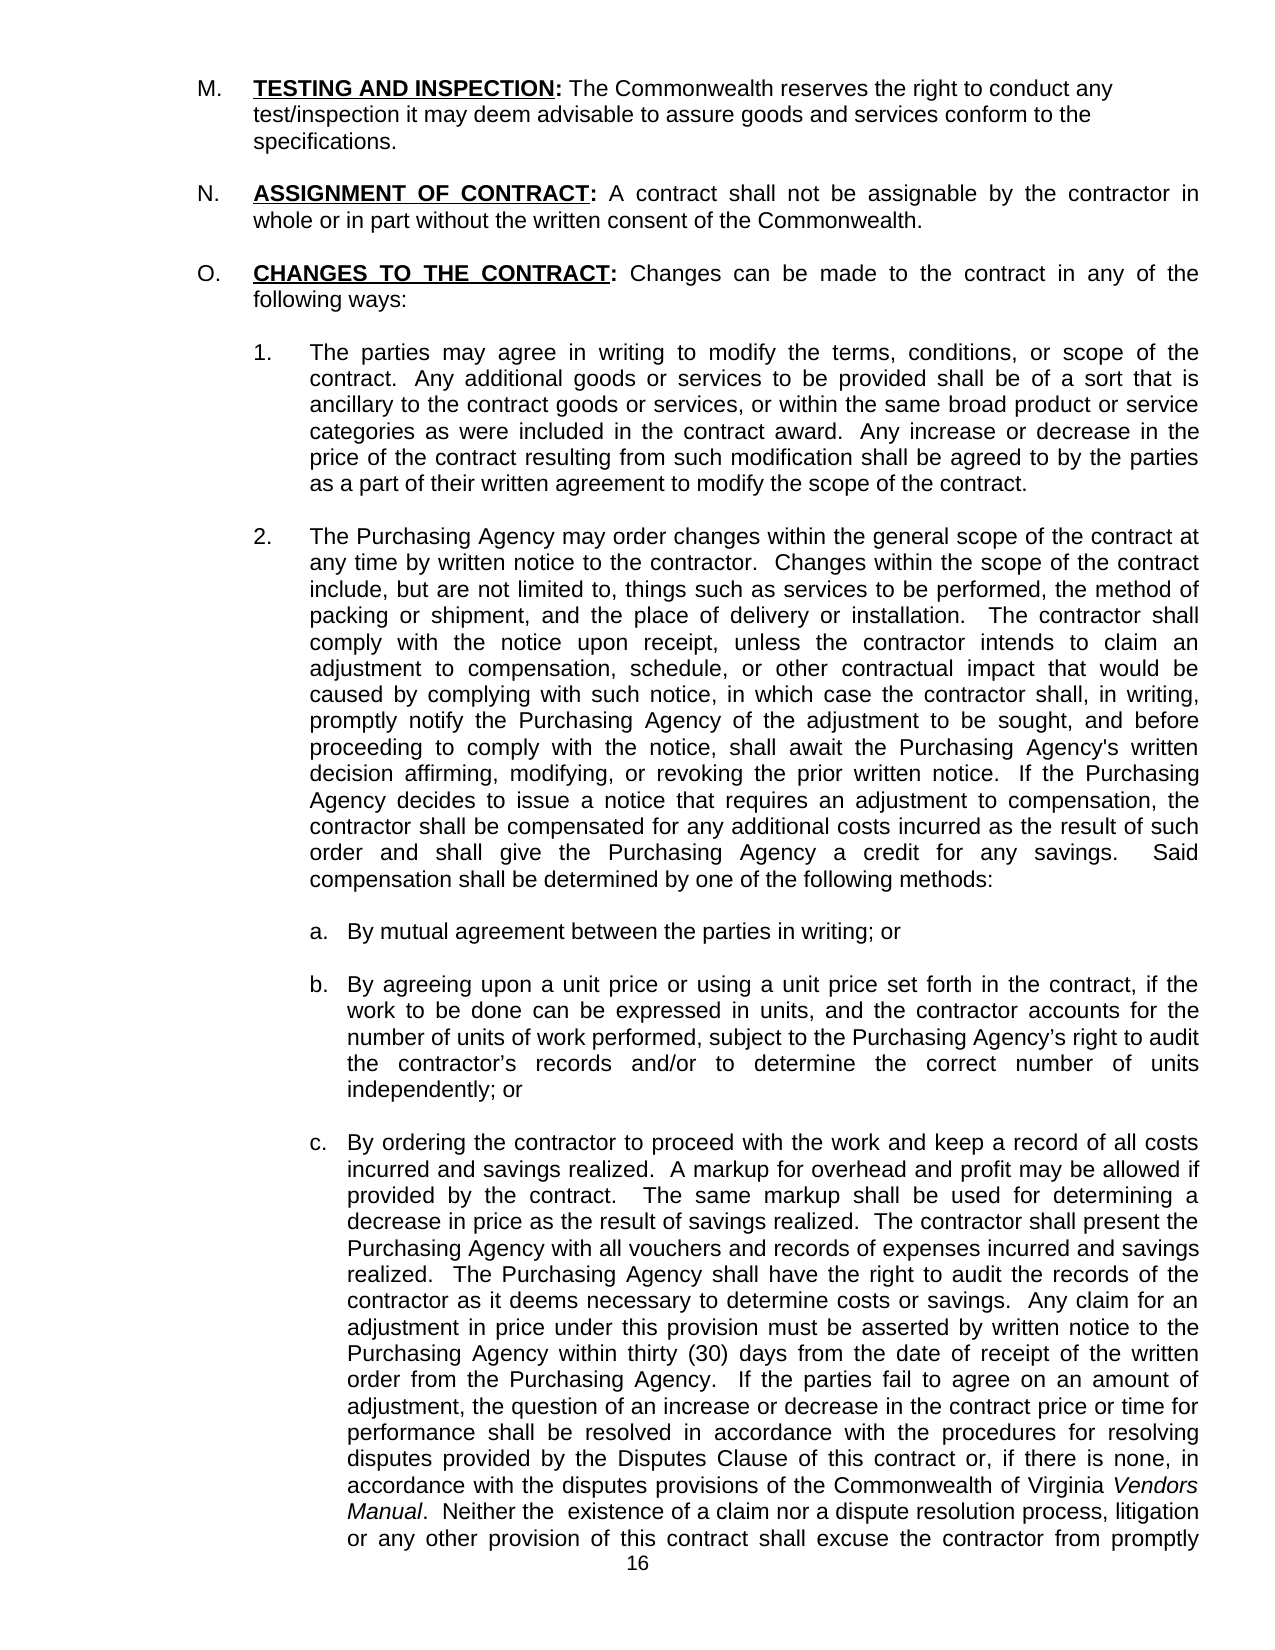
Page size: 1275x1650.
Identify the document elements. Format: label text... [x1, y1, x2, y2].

text M. TESTING AND INSPECTION: The Commonwealth reserves the right to conduct any test/inspection it may deem advisable to assure goods and services conform to the specifications. [197, 75, 1200, 154]
text 2. The Purchasing Agency may order changes within the general scope of the contract at any time by written notice to the contractor. Changes within the scope of the contract include, but are not limited to, things such as services to be performed, the method of packing or shipment, and the place of delivery or installation. The contractor shall comply with the notice upon receipt, unless the contractor intends to claim an adjustment to compensation, schedule, or other contractual impact that would be caused by complying with such notice, in which case the contractor shall, in writing, promptly notify the Purchasing Agency of the adjustment to be sought, and before proceeding to comply with the notice, shall await the Purchasing Agency's written decision affirming, modifying, or revoking the prior written notice. If the Purchasing Agency decides to issue a notice that requires an adjustment to compensation, the contractor shall be compensated for any additional costs incurred as the result of such order and shall give the Purchasing Agency a credit for any savings. Said compensation shall be determined by one of the following methods: [253, 523, 1200, 892]
text a. By mutual agreement between the parties in writing; or [309, 918, 1200, 945]
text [309, 1129, 1200, 1551]
text 1. The parties may agree in writing to modify the terms, conditions, or scope of the contract. Any additional goods or services to be provided shall be of a sort that is ancillary to the contract goods or services, or within the same broad product or service categories as were included in the contract award. Any increase or decrease in the price of the contract resulting from such modification shall be agreed to by the parties as a part of their written agreement to modify the scope of the contract. [253, 338, 1200, 497]
text N. ASSIGNMENT OF CONTRACT: A contract shall not be assignable by the contractor in whole or in part without the written consent of the Commonwealth. [197, 180, 1200, 233]
text b. By agreeing upon a unit price or using a unit price set forth in the contract, if the work to be done can be expressed in units, and the contractor accounts for the number of units of work performed, subject to the Purchasing Agency’s right to audit the contractor’s records and/or to determine the correct number of units independently; or [309, 971, 1200, 1103]
text O. CHANGES TO THE CONTRACT: Changes can be made to the contract in any of the following ways: [197, 259, 1200, 312]
